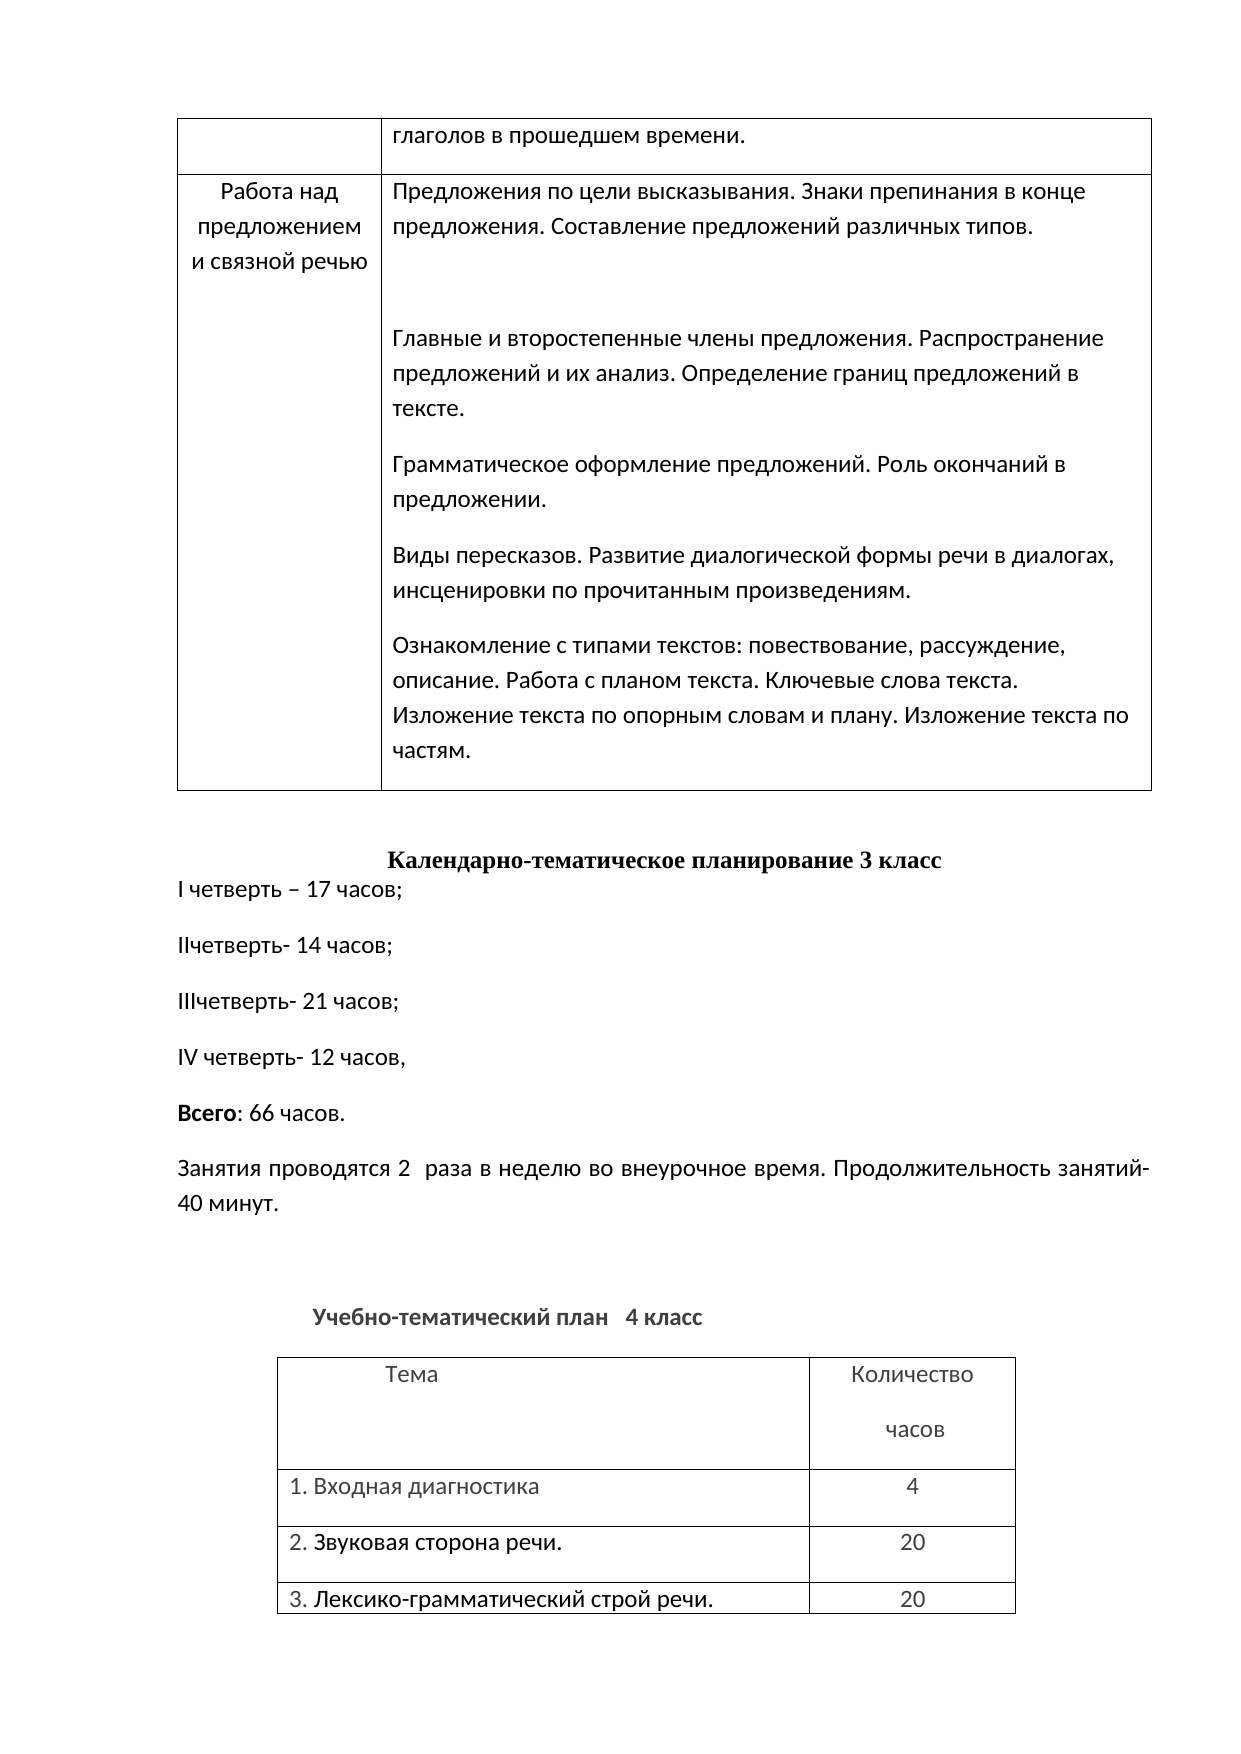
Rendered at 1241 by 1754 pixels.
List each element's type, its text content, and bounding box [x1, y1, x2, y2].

text IV четверть- 12 часов, [177, 1041, 1152, 1071]
text Учебно-тематический план 4 класс [103, 1301, 1152, 1331]
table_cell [278, 1583, 809, 1613]
text Всего: 66 часов. [177, 1097, 1152, 1127]
text I четверть – 17 часов; [177, 873, 1152, 904]
text Занятия проводятся 2 раза в неделю во внеурочное время. Продолжительность занятий- 40 минут. [177, 1153, 1152, 1218]
text IIIчетверть- 21 часов; [177, 985, 1152, 1016]
text Календарно-тематическое планирование 3 класс [177, 845, 1152, 873]
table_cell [382, 119, 1151, 174]
text IIчетверть- 14 часов; [177, 929, 1152, 960]
table_cell 4 [810, 1470, 1015, 1526]
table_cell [178, 119, 381, 174]
table_cell Предложения по цели высказывания. Знаки препинания в конце предложения. Составление предложений различных типов. Главные и второстепенные члены предложения. Распространение предложений и их анализ. Определение границ предложений в тексте. Грамматическое оформление предложений. Роль окончаний в предложении. Виды пересказов. Развитие диалогической формы речи в диалогах, инсценировки по прочитанным произведениям. Ознакомление с типами текстов: повествование, рассуждение, описание. Работа с планом текста. Ключевые слова текста. Изложение текста по опорным словам и плану. Изложение текста по частям. [382, 175, 1151, 790]
table_cell 1. Входная диагностика [278, 1470, 809, 1526]
table_cell Работа над предложением и связной речью [178, 175, 381, 790]
table_header Тема [278, 1358, 809, 1469]
table_cell 2. Звуковая сторона речи. [278, 1527, 809, 1582]
table_cell 20 [810, 1583, 1015, 1613]
table_header Количество часов [810, 1358, 1015, 1469]
table_cell 20 [810, 1527, 1015, 1582]
